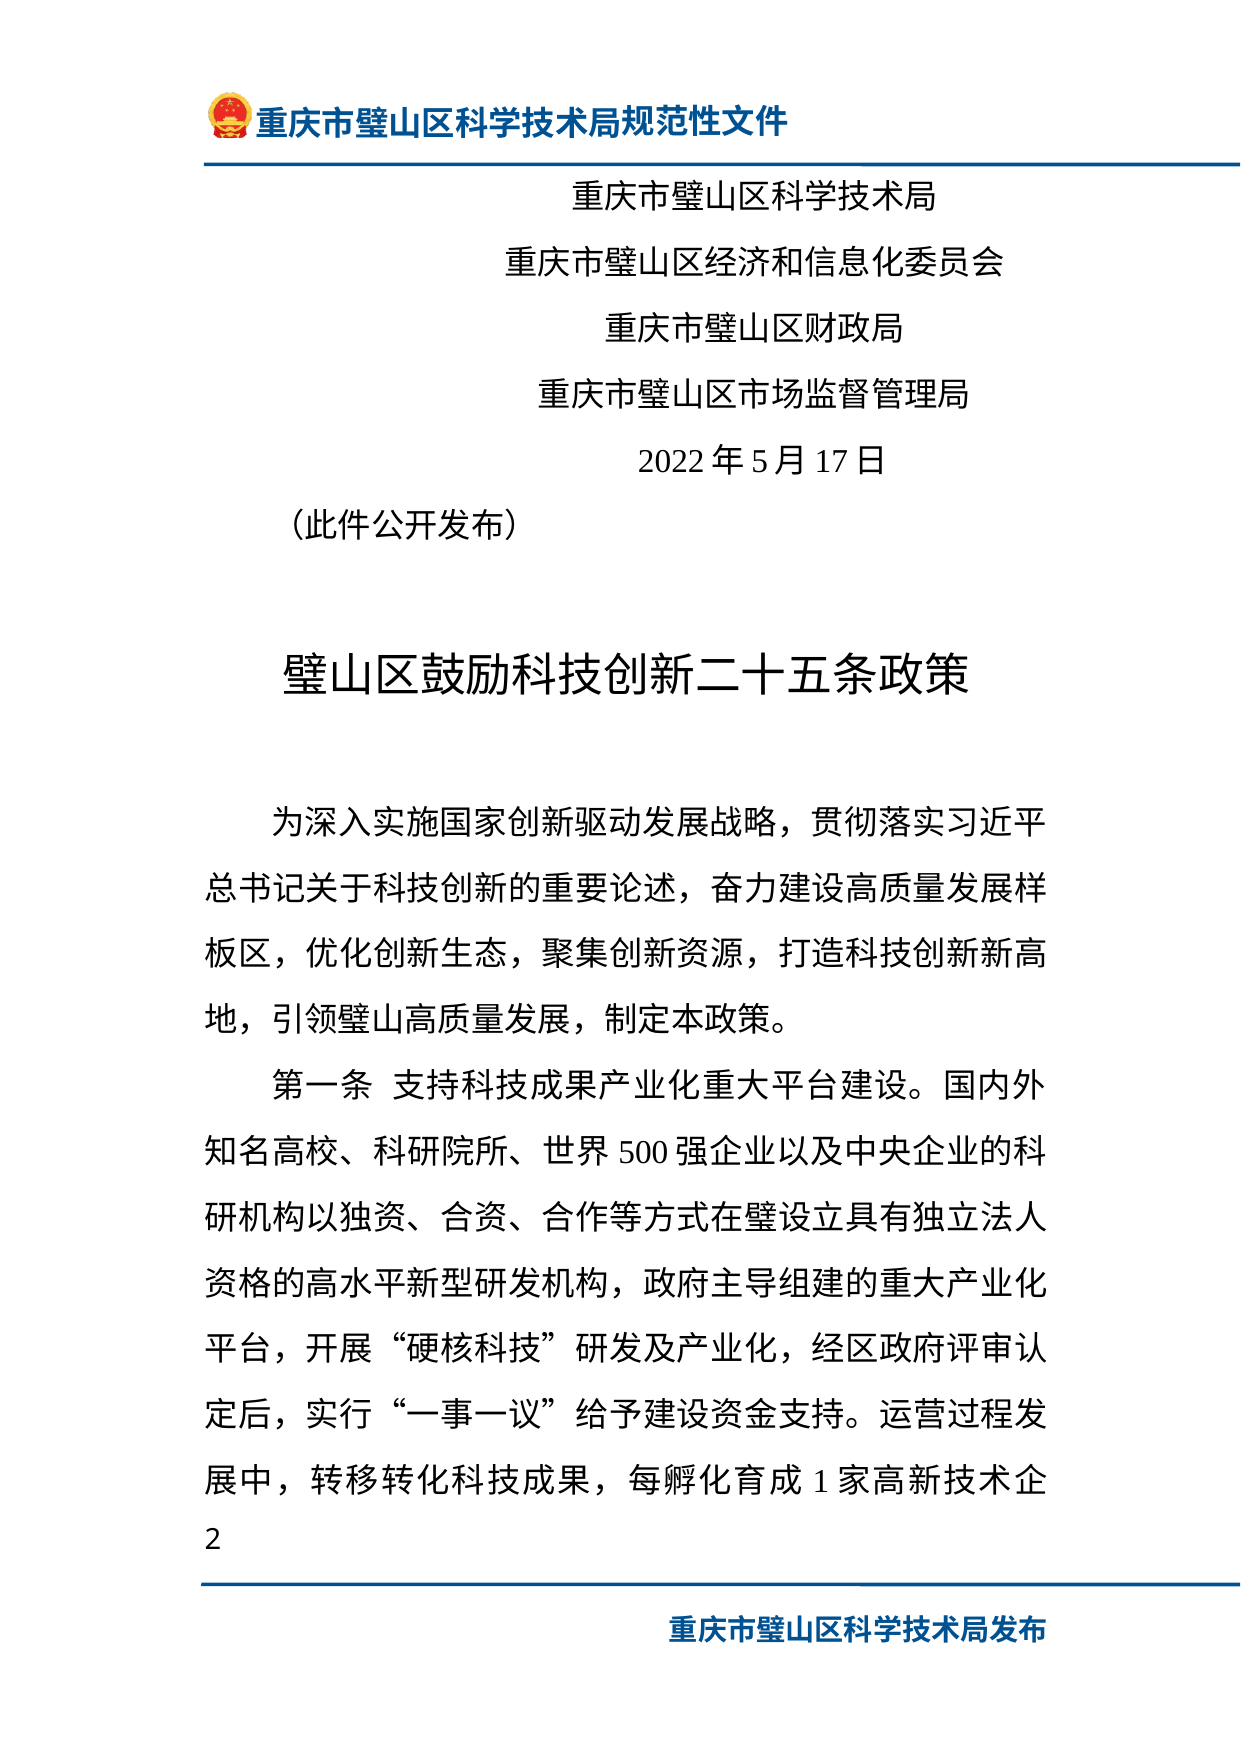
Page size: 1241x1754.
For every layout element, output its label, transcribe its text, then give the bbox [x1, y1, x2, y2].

text 重庆市璧山区科学技术局 [204, 161, 1048, 227]
text 2022年5月17日 [204, 424, 1048, 490]
text 重庆市璧山区财政局 [204, 293, 1048, 359]
text 重庆市璧山区经济和信息化委员会 [204, 227, 1048, 293]
text 为深入实施国家创新驱动发展战略，贯彻落实习近平总书记关于科技创新的重要论述，奋力建设高质量发展样板区，优化创新生态，聚集创新资源，打造科技创新新高地，引领璧山高质量发展，制定本政策。 [204, 787, 1048, 1050]
text 璧山区鼓励科技创新二十五条政策 [204, 622, 1048, 721]
text （此件公开发布） [204, 490, 1048, 556]
text 重庆市璧山区市场监督管理局 [204, 359, 1048, 424]
picture [204, 90, 255, 142]
